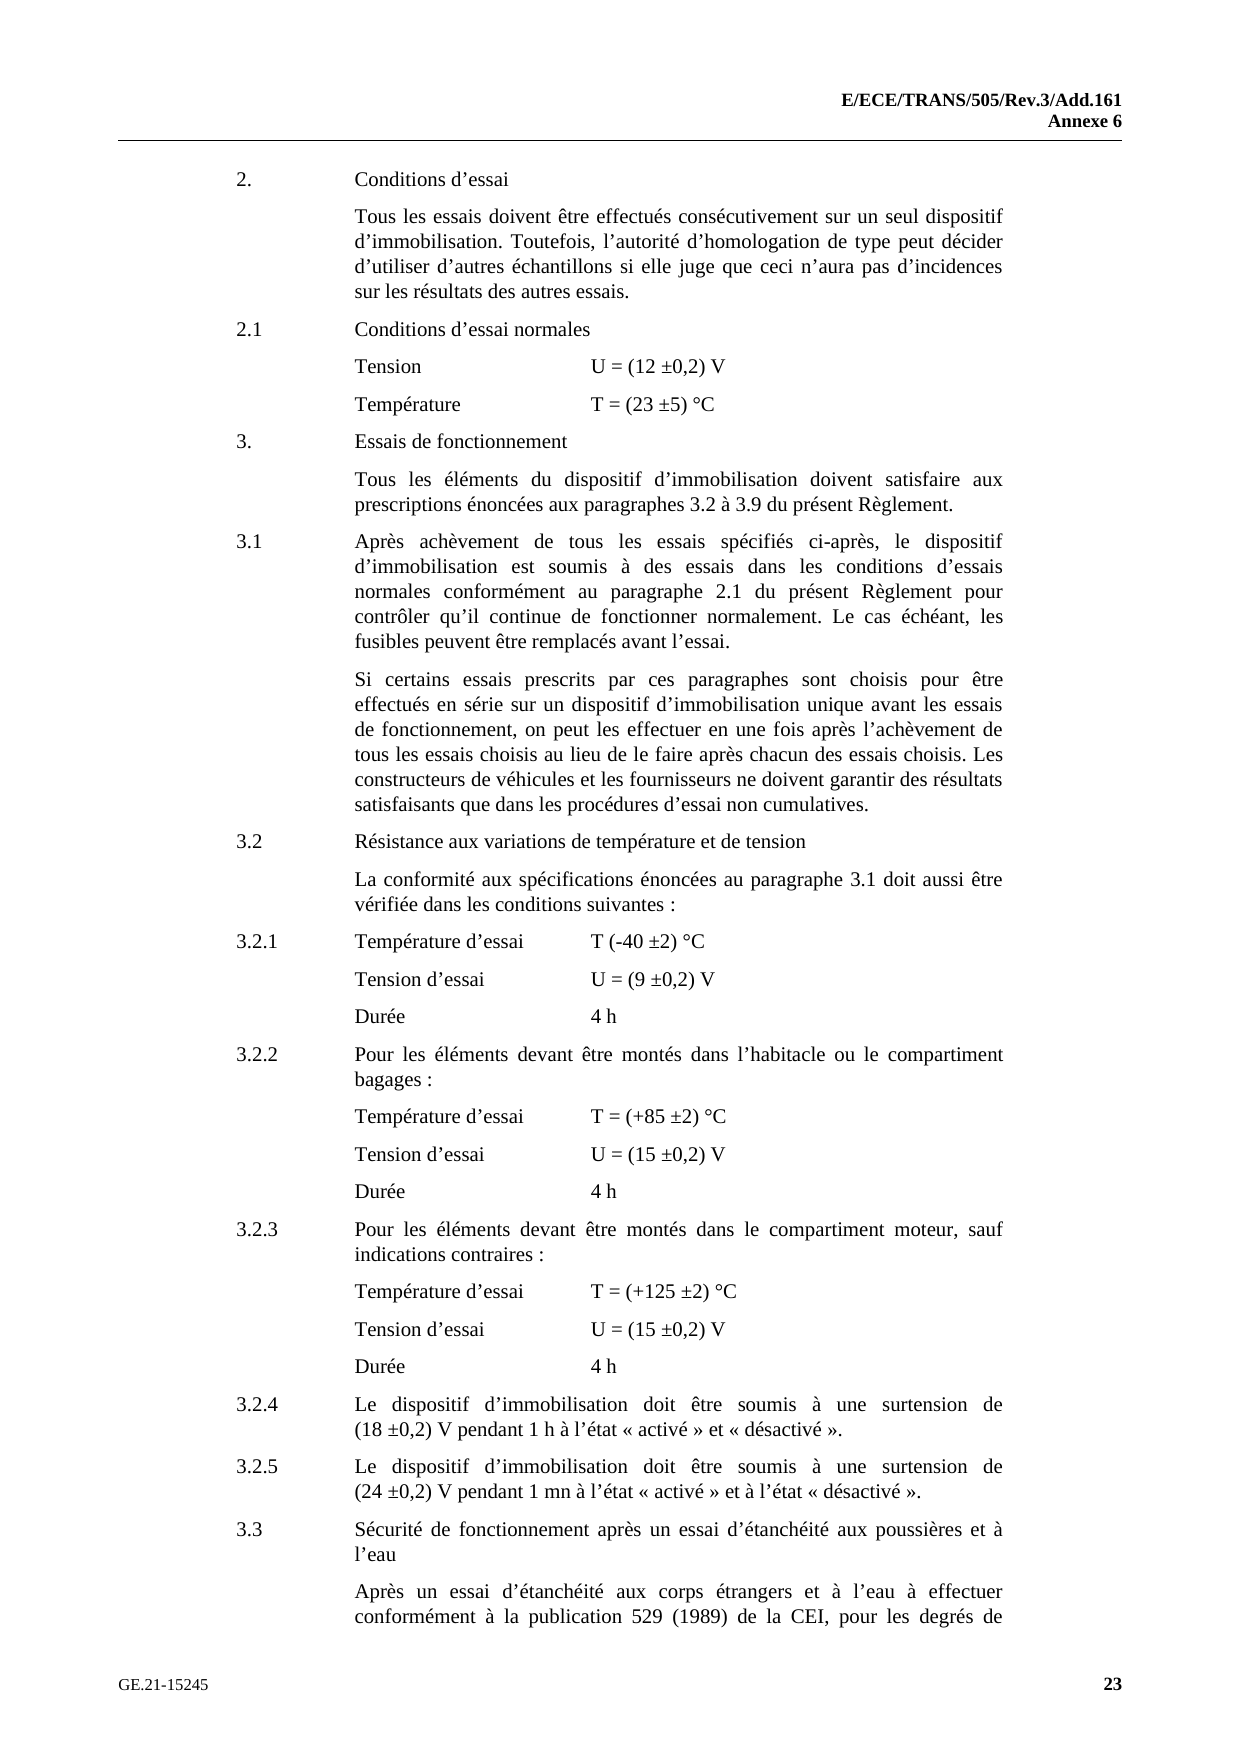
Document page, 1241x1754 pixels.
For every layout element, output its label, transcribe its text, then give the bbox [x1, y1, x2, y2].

text La conformité aux spécifications énoncées au paragraphe 3.1 doit aussi être vérifiée dans les conditions suivantes : [354, 866, 1004, 916]
text 3.1 Après achèvement de tous les essais spécifiés ci-après, le dispositif d’immobilisation est soumis à des essais dans les conditions d’essais normales conformément au paragraphe 2.1 du présent Règlement pour contrôler qu’il continue de fonctionner normalement. Le cas échéant, les fusibles peuvent être remplacés avant l’essai. [236, 528, 1004, 653]
text 3.2.3 Pour les éléments devant être montés dans le compartiment moteur, sauf indications contraires : [236, 1216, 1004, 1266]
text 3.2.2 Pour les éléments devant être montés dans l’habitacle ou le compartiment bagages : [236, 1041, 1004, 1091]
text 2.1 Conditions d’essai normales [236, 316, 1004, 341]
text Durée 4 h [354, 1178, 1004, 1203]
text Si certains essais prescrits par ces paragraphes sont choisis pour être effectués en série sur un dispositif d’immobilisation unique avant les essais de fonctionnement, on peut les effectuer en une fois après l’achèvement de tous les essais choisis au lieu de le faire après chacun des essais choisis. Les constructeurs de véhicules et les fournisseurs ne doivent garantir des résultats satisfaisants que dans les procédures d’essai non cumulatives. [354, 666, 1004, 816]
text 3.2 Résistance aux variations de température et de tension [236, 828, 1004, 853]
text Tous les essais doivent être effectués consécutivement sur un seul dispositif d’immobilisation. Toutefois, l’autorité d’homologation de type peut décider d’utiliser d’autres échantillons si elle juge que ceci n’aura pas d’incidences sur les résultats des autres essais. [354, 203, 1004, 303]
text Température d’essai T = (+85 ±2) °C [354, 1103, 1004, 1128]
text Tension d’essai U = (15 ±0,2) V [354, 1316, 1004, 1341]
text Durée 4 h [354, 1003, 1004, 1028]
text 3.2.1 Température d’essai T (-40 ±2) °C [236, 928, 1004, 953]
text 2. Conditions d’essai [236, 166, 1004, 191]
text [354, 1578, 1004, 1628]
text Durée 4 h [354, 1353, 1004, 1378]
text Tension d’essai U = (15 ±0,2) V [354, 1141, 1004, 1166]
text Tous les éléments du dispositif d’immobilisation doivent satisfaire aux prescriptions énoncées aux paragraphes 3.2 à 3.9 du présent Règlement. [354, 466, 1004, 516]
text Température d’essai T = (+125 ±2) °C [354, 1278, 1004, 1303]
text 3. Essais de fonctionnement [236, 428, 1004, 453]
text 3.2.4 Le dispositif d’immobilisation doit être soumis à une surtension de (18 ±0,2) V pendant 1 h à l’état « activé » et « désactivé ». [236, 1391, 1004, 1441]
text Température T = (23 ±5) °C [354, 391, 1004, 416]
text 3.2.5 Le dispositif d’immobilisation doit être soumis à une surtension de (24 ±0,2) V pendant 1 mn à l’état « activé » et à l’état « désactivé ». [236, 1453, 1004, 1503]
text 3.3 Sécurité de fonctionnement après un essai d’étanchéité aux poussières et à l’eau [236, 1516, 1004, 1566]
text Tension d’essai U = (9 ±0,2) V [354, 966, 1004, 991]
text Tension U = (12 ±0,2) V [354, 353, 1004, 378]
